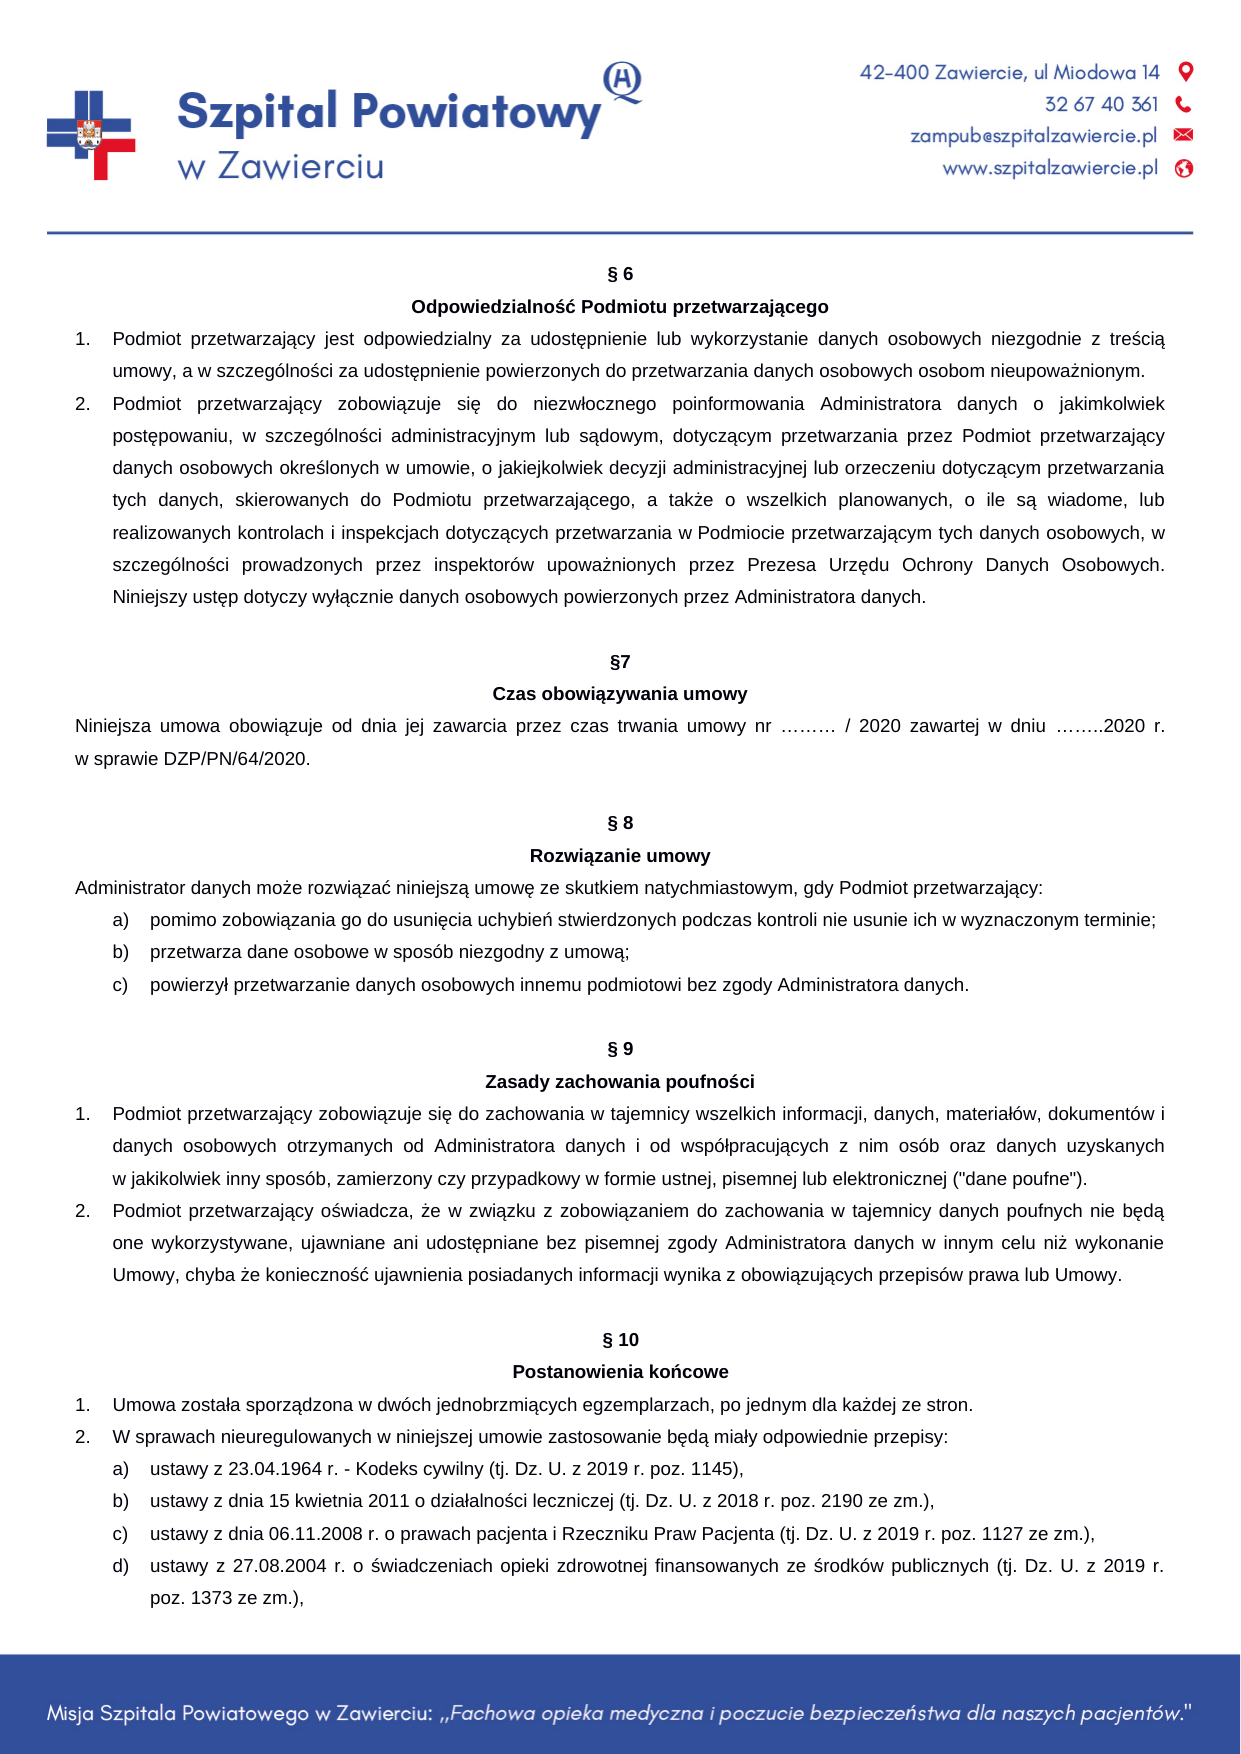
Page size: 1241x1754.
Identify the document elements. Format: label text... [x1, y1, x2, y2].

list ustawy z 27.08.2004 r. o świadczeniach opieki zdrowotnej finansowanych ze środków publicznych (tj. Dz. U. z 2019 r. poz. 1373 ze zm.), [112, 1555, 1165, 1609]
text § 9 [75, 1038, 1165, 1060]
text Zasady zachowania poufności [75, 1071, 1165, 1092]
list Podmiot przetwarzający oświadcza, że w związku z zobowiązaniem do zachowania w tajemnicy danych poufnych nie będą one wykorzystywane, ujawniane ani udostępniane bez pisemnej zgody Administratora danych w innym celu niż wykonanie Umowy, chyba że konieczność ujawnienia posiadanych informacji wynika z obowiązujących przepisów prawa lub Umowy. [75, 1200, 1165, 1286]
text Postanowienia końcowe [75, 1361, 1165, 1383]
list Podmiot przetwarzający zobowiązuje się do niezwłocznego poinformowania Administratora danych o jakimkolwiek postępowaniu, w szczególności administracyjnym lub sądowym, dotyczącym przetwarzania przez Podmiot przetwarzający danych osobowych określonych w umowie, o jakiejkolwiek decyzji administracyjnej lub orzeczeniu dotyczącym przetwarzania tych danych, skierowanych do Podmiotu przetwarzającego, a także o wszelkich planowanych, o ile są wiadome, lub realizowanych kontrolach i inspekcjach dotyczących przetwarzania w Podmiocie przetwarzającym tych danych osobowych, w szczególności prowadzonych przez inspektorów upoważnionych przez Prezesa Urzędu Ochrony Danych Osobowych. Niniejszy ustęp dotyczy wyłącznie danych osobowych powierzonych przez Administratora danych. [75, 392, 1165, 608]
text Odpowiedzialność Podmiotu przetwarzającego [75, 296, 1165, 317]
list W sprawach nieuregulowanych w niniejszej umowie zastosowanie będą miały odpowiednie przepisy: [75, 1426, 1165, 1447]
text § 8 [75, 812, 1165, 834]
text Niniejsza umowa obowiązuje od dnia jej zawarcia przez czas trwania umowy nr ……… / 2020 zawartej w dniu ……..2020 r. w sprawie DZP/PN/64/2020. [75, 715, 1165, 769]
text § 10 [75, 1329, 1165, 1350]
text §7 [75, 651, 1165, 672]
text Administrator danych może rozwiązać niniejszą umowę ze skutkiem natychmiastowym, gdy Podmiot przetwarzający: [75, 877, 1165, 898]
list ustawy z 23.04.1964 r. - Kodeks cywilny (tj. Dz. U. z 2019 r. poz. 1145), [112, 1458, 1165, 1479]
list Podmiot przetwarzający zobowiązuje się do zachowania w tajemnicy wszelkich informacji, danych, materiałów, dokumentów i danych osobowych otrzymanych od Administratora danych i od współpracujących z nim osób oraz danych uzyskanych w jakikolwiek inny sposób, zamierzony czy przypadkowy w formie ustnej, pisemnej lub elektronicznej ("dane poufne"). [75, 1103, 1165, 1189]
text Rozwiązanie umowy [75, 844, 1165, 866]
picture [0, 0, 1241, 1754]
text § 6 [75, 263, 1165, 285]
text Czas obowiązywania umowy [75, 683, 1165, 704]
list przetwarza dane osobowe w sposób niezgodny z umową; [112, 941, 1165, 963]
list ustawy z dnia 06.11.2008 r. o prawach pacjenta i Rzeczniku Praw Pacjenta (tj. Dz. U. z 2019 r. poz. 1127 ze zm.), [112, 1523, 1165, 1544]
list Podmiot przetwarzający jest odpowiedzialny za udostępnienie lub wykorzystanie danych osobowych niezgodnie z treścią umowy, a w szczególności za udostępnienie powierzonych do przetwarzania danych osobowych osobom nieupoważnionym. [75, 328, 1165, 382]
list ustawy z dnia 15 kwietnia 2011 o działalności leczniczej (tj. Dz. U. z 2018 r. poz. 2190 ze zm.), [112, 1490, 1165, 1512]
list powierzył przetwarzanie danych osobowych innemu podmiotowi bez zgody Administratora danych. [112, 974, 1165, 995]
list pomimo zobowiązania go do usunięcia uchybień stwierdzonych podczas kontroli nie usunie ich w wyznaczonym terminie; [112, 909, 1165, 931]
list Umowa została sporządzona w dwóch jednobrzmiących egzemplarzach, po jednym dla każdej ze stron. [75, 1393, 1165, 1415]
